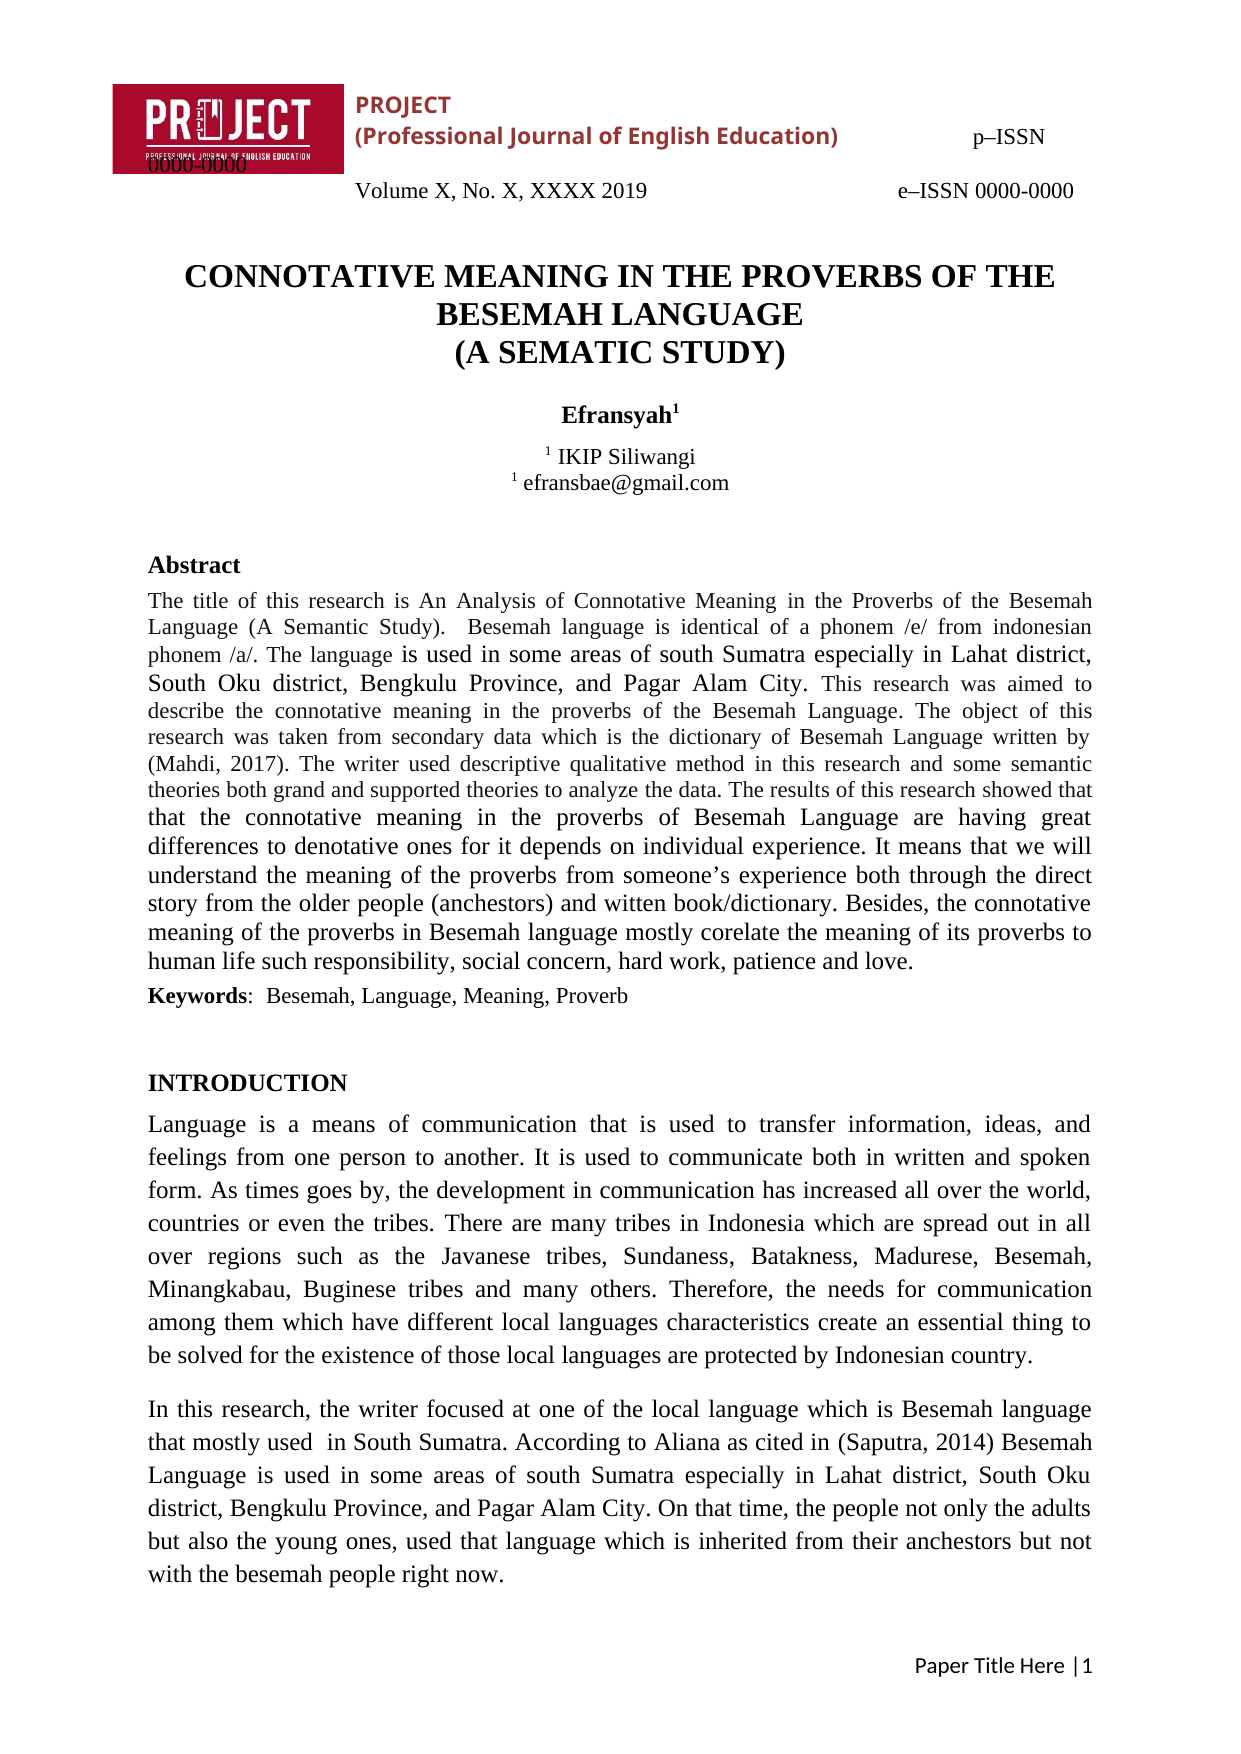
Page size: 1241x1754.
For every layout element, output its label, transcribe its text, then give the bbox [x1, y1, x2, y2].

picture [112, 84, 344, 174]
text Abstract [148, 551, 1092, 579]
text Efransyah1 [148, 400, 1092, 428]
text (A SEMATIC STUDY) [148, 333, 1092, 371]
text The title of this research is An Analysis of Connotative Meaning in the Proverbs of the Besemah Language (A Semantic Study). Besemah language is identical of a phonem /e/ from indonesian phonem /a/. The language is used in some areas of south Sumatra especially in Lahat district, South Oku district, Bengkulu Province, and Pagar Alam City. This research was aimed to describe the connotative meaning in the proverbs of the Besemah Language. The object of this research was taken from secondary data which is the dictionary of Besemah Language written by (Mahdi, 2017). The writer used descriptive qualitative method in this research and some semantic theories both grand and supported theories to analyze the data. The results of this research showed that that the connotative meaning in the proverbs of Besemah Language are having great differences to denotative ones for it depends on individual experience. It means that we will understand the meaning of the proverbs from someone’s experience both through the direct story from the older people (anchestors) and witten book/dictionary. Besides, the connotative meaning of the proverbs in Besemah language mostly corelate the meaning of its proverbs to human life such responsibility, social concern, hard work, patience and love. [148, 587, 1092, 975]
text Keywords: Besemah, Language, Meaning, Proverb [148, 982, 1092, 1008]
text 1 IKIP Siliwangi [148, 443, 1092, 469]
text CONNOTATIVE MEANING IN THE PROVERBS OF THE BESEMAH LANGUAGE [148, 256, 1092, 333]
text In this research, the writer focused at one of the local language which is Besemah language that mostly used in South Sumatra. According to Aliana as cited in (Saputra, 2014) Besemah Language is used in some areas of south Sumatra especially in Lahat district, South Oku district, Bengkulu Province, and Pagar Alam City. On that time, the people not only the adults but also the young ones, used that language which is inherited from their anchestors but not with the besemah people right now. [148, 1394, 1092, 1588]
text Language is a means of communication that is used to transfer information, ideas, and feelings from one person to another. It is used to communicate both in written and spoken form. As times goes by, the development in communication has increased all over the world, countries or even the tribes. There are many tribes in Indonesia which are spread out in all over regions such as the Javanese tribes, Sundaness, Batakness, Madurese, Besemah, Minangkabau, Buginese tribes and many others. Therefore, the needs for communication among them which have different local languages characteristics create an essential thing to be solved for the existence of those local languages are protected by Indonesian country. [148, 1109, 1092, 1369]
text INTRODUCTION [148, 1068, 1092, 1097]
text 1 efransbae@gmail.com [148, 469, 1092, 496]
